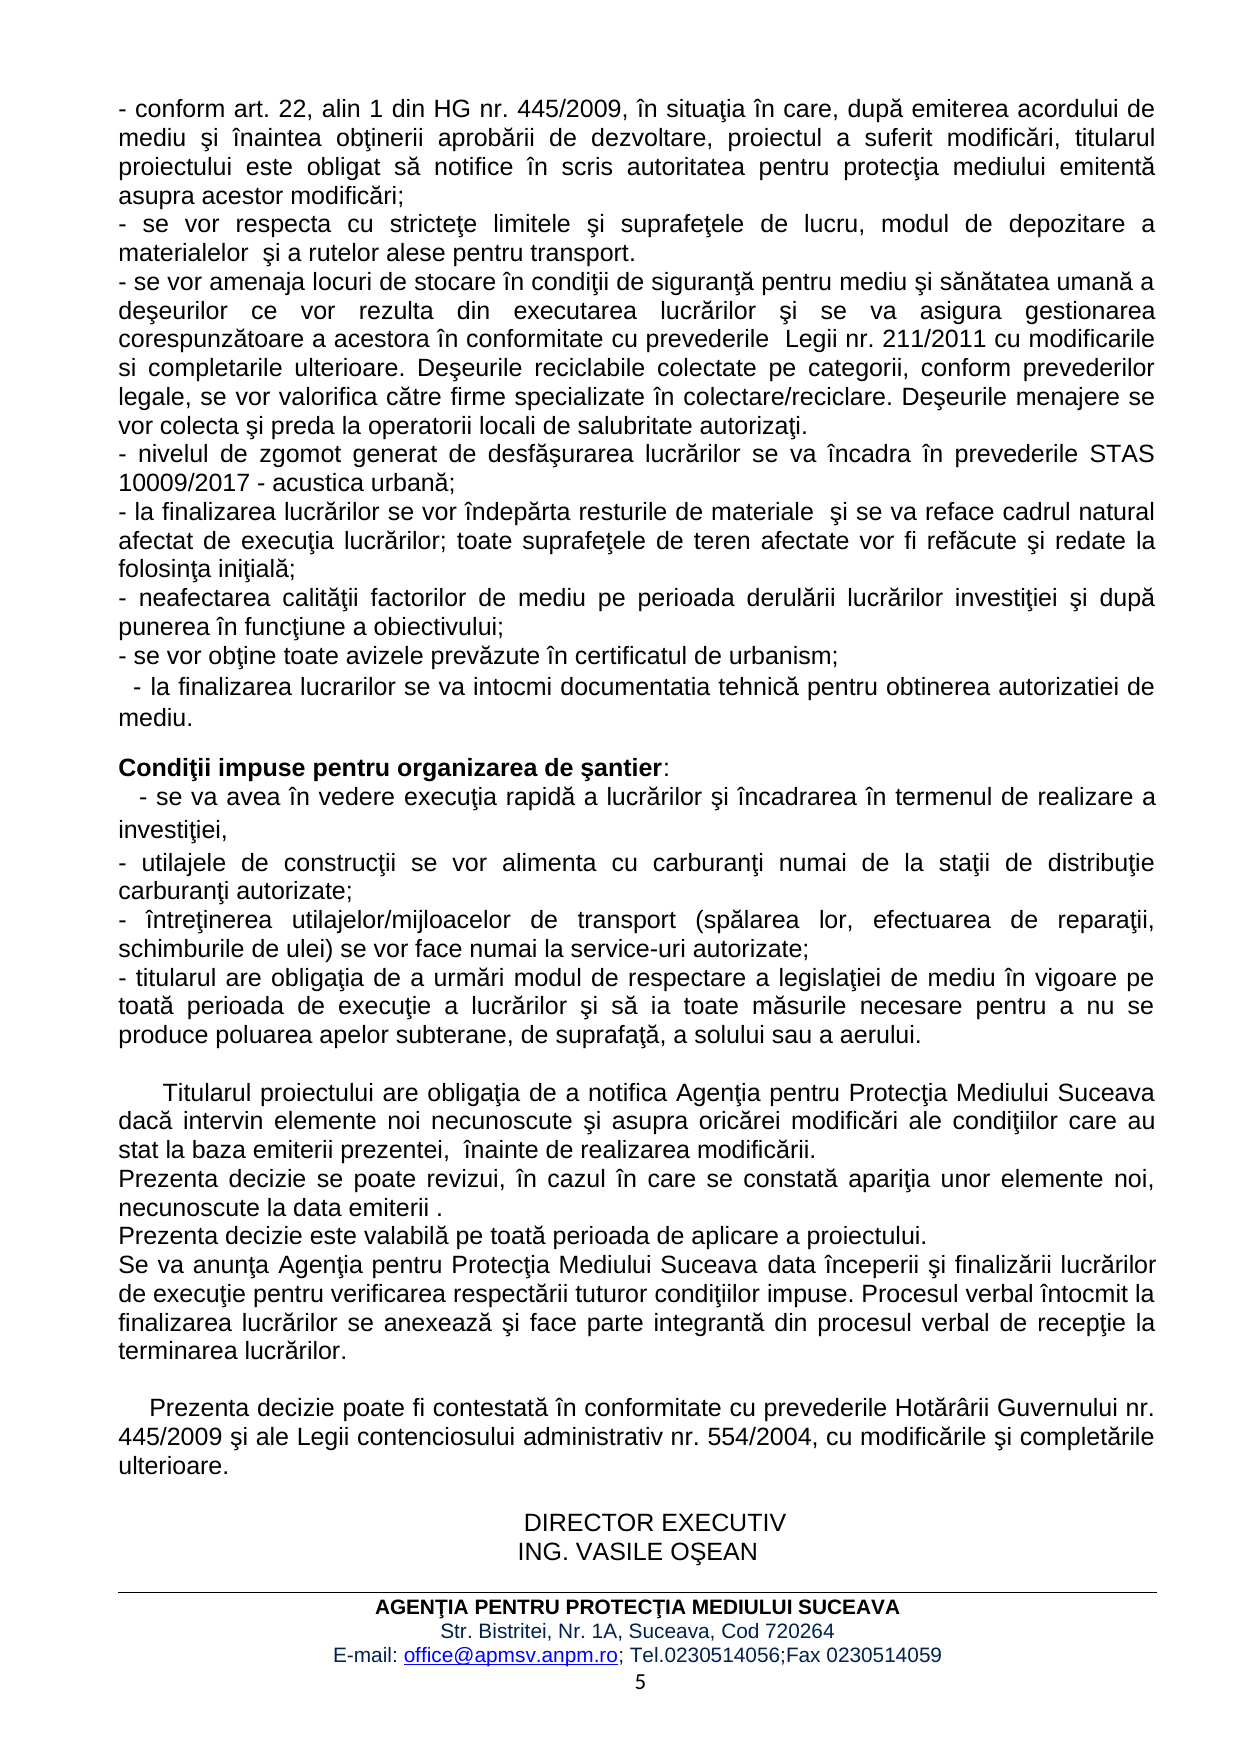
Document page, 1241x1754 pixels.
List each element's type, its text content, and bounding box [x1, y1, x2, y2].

text Prezenta decizie poate fi contestată în conformitate cu prevederile Hotărârii Guvernului nr. 445/2009 şi ale Legii contenciosului administrativ nr. 554/2004, cu modificările şi completările ulterioare. [118, 1393, 1157, 1479]
text - titularul are obligaţia de a urmări modul de respectare a legislaţiei de mediu în vigoare pe toată perioada de execuţie a lucrărilor şi să ia toate măsurile necesare pentru a nu se produce poluarea apelor subterane, de suprafaţă, a solului sau a aerului. [118, 963, 1157, 1049]
text - conform art. 22, alin 1 din HG nr. 445/2009, în situaţia în care, după emiterea acordului de mediu şi înaintea obţinerii aprobării de dezvoltare, proiectul a suferit modificări, titularul proiectului este obligat să notifice în scris autoritatea pentru protecţia mediului emitentă asupra acestor modificări; [118, 94, 1157, 209]
text - se va avea în vedere execuţia rapidă a lucrărilor şi încadrarea în termenul de realizare a investiţiei, [43, 782, 1157, 843]
text - întreţinerea utilajelor/mijloacelor de transport (spălarea lor, efectuarea de reparaţii, schimburile de ulei) se vor face numai la service-uri autorizate; [118, 905, 1157, 963]
text - utilajele de construcţii se vor alimenta cu carburanţi numai de la staţii de distribuţie carburanţi autorizate; [118, 848, 1157, 905]
text - la finalizarea lucrarilor se va intocmi documentatia tehnică pentru obtinerea autorizatiei de mediu. [43, 669, 1157, 732]
text - neafectarea calităţii factorilor de mediu pe perioada derulării lucrărilor investiţiei şi după punerea în funcţiune a obiectivului; [118, 583, 1157, 641]
text Condiţii impuse pentru organizarea de şantier: [118, 753, 1157, 782]
text Se va anunţa Agenţia pentru Protecţia Mediului Suceava data începerii şi finalizării lucrărilor de execuţie pentru verificarea respectării tuturor condiţiilor impuse. Procesul verbal întocmit la finalizarea lucrărilor se anexează şi face parte integrantă din procesul verbal de recepţie la terminarea lucrărilor. [118, 1250, 1157, 1365]
text Prezenta decizie este valabilă pe toată perioada de aplicare a proiectului. [118, 1221, 1157, 1250]
text Prezenta decizie se poate revizui, în cazul în care se constată apariţia unor elemente noi, necunoscute la data emiterii . [118, 1164, 1157, 1221]
text Titularul proiectului are obligaţia de a notifica Agenţia pentru Protecţia Mediului Suceava dacă intervin elemente noi necunoscute şi asupra oricărei modificări ale condiţiilor care au stat la baza emiterii prezentei, înainte de realizarea modificării. [118, 1078, 1157, 1164]
text - nivelul de zgomot generat de desfăşurarea lucrărilor se va încadra în prevederile STAS 10009/2017 - acustica urbană; [118, 439, 1157, 497]
text - se vor respecta cu stricteţe limitele şi suprafeţele de lucru, modul de depozitare a materialelor şi a rutelor alese pentru transport. [118, 209, 1157, 267]
text - la finalizarea lucrărilor se vor îndepărta resturile de materiale şi se va reface cadrul natural afectat de execuţia lucrărilor; toate suprafeţele de teren afectate vor fi refăcute şi redate la folosinţa iniţială; [118, 497, 1157, 583]
text - se vor obţine toate avizele prevăzute în certificatul de urbanism; [118, 641, 1157, 669]
text - se vor amenaja locuri de stocare în condiţii de siguranţă pentru mediu şi sănătatea umană a deşeurilor ce vor rezulta din executarea lucrărilor şi se va asigura gestionarea corespunzătoare a acestora în conformitate cu prevederile Legii nr. 211/2011 cu modificarile si completarile ulterioare. Deşeurile reciclabile colectate pe categorii, conform prevederilor legale, se vor valorifica către firme specializate în colectare/reciclare. Deşeurile menajere se vor colecta şi preda la operatorii locali de salubritate autorizaţi. [118, 267, 1157, 439]
text DIRECTOR EXECUTIV ING. VASILE OŞEAN [118, 1508, 1157, 1566]
